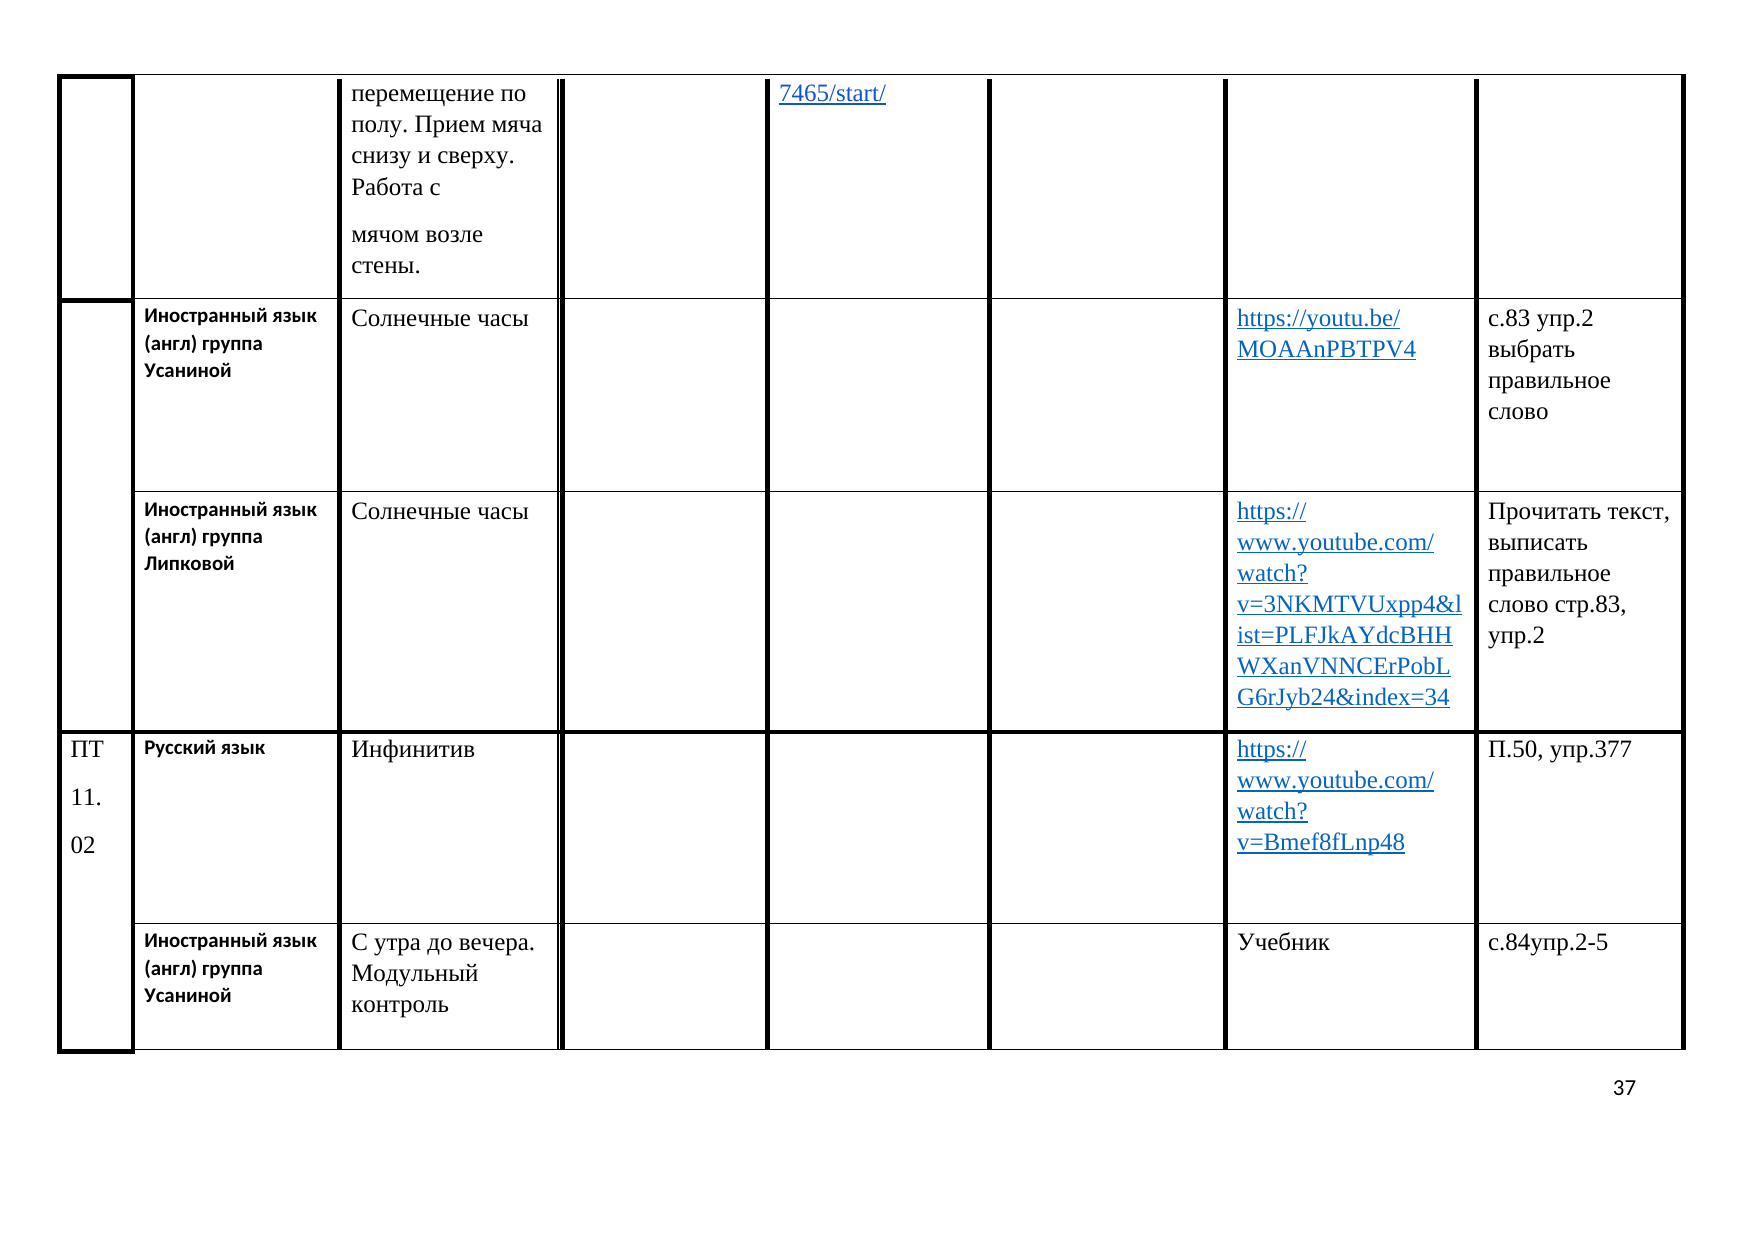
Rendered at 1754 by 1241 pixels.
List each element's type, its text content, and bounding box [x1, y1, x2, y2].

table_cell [340, 75, 561, 298]
table_cell https://www.youtube.com/watch?v=3NKMTVUxpp4&list=PLFJkAYdcBHHWXanVNNCErPobLG6rJyb24&index=34 [1228, 492, 1474, 729]
table_cell [565, 924, 765, 1049]
table_cell https://youtu.be/MOAAnPBTPV4 [1228, 299, 1474, 491]
table_cell [561, 75, 768, 298]
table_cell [768, 75, 989, 298]
table_cell Русский язык [135, 734, 337, 923]
table_cell Иностранный язык (англ) группа Липковой [135, 492, 337, 729]
table_cell П.50, упр.377 [1479, 734, 1681, 923]
table_cell [989, 75, 1226, 298]
table_cell [565, 492, 765, 729]
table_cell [342, 924, 557, 1049]
table_cell https://www.youtube.com/watch?v=Bmef8fLnp48 [1228, 734, 1474, 923]
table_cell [135, 75, 340, 298]
table_cell [992, 924, 1223, 1049]
table_cell [992, 734, 1223, 923]
table_cell ПТ 11. 02 [62, 734, 131, 1049]
table_cell [992, 299, 1223, 491]
table_cell Солнечные часы [342, 299, 557, 491]
table_cell [992, 492, 1223, 729]
table_cell с.83 упр.2 выбрать правильное слово [1479, 299, 1681, 491]
table_cell Учебник [1228, 924, 1474, 1049]
table_cell [565, 734, 765, 923]
table_cell Инфинитив [342, 734, 557, 923]
table_cell [770, 299, 987, 491]
table_cell Прочитать текст, выписать правильное слово стр.83, упр.2 [1479, 492, 1681, 729]
table_cell [565, 299, 765, 491]
table_cell [770, 924, 987, 1049]
table_cell [1477, 75, 1681, 298]
table_cell Иностранный язык (англ) группа Усаниной [135, 299, 337, 491]
table_cell [770, 734, 987, 923]
table_cell [62, 303, 131, 729]
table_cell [135, 924, 337, 1049]
table_cell с.84упр.2-5 [1479, 924, 1681, 1049]
table_cell [770, 492, 987, 729]
table_cell [1226, 75, 1477, 298]
table_cell Солнечные часы [342, 492, 557, 729]
